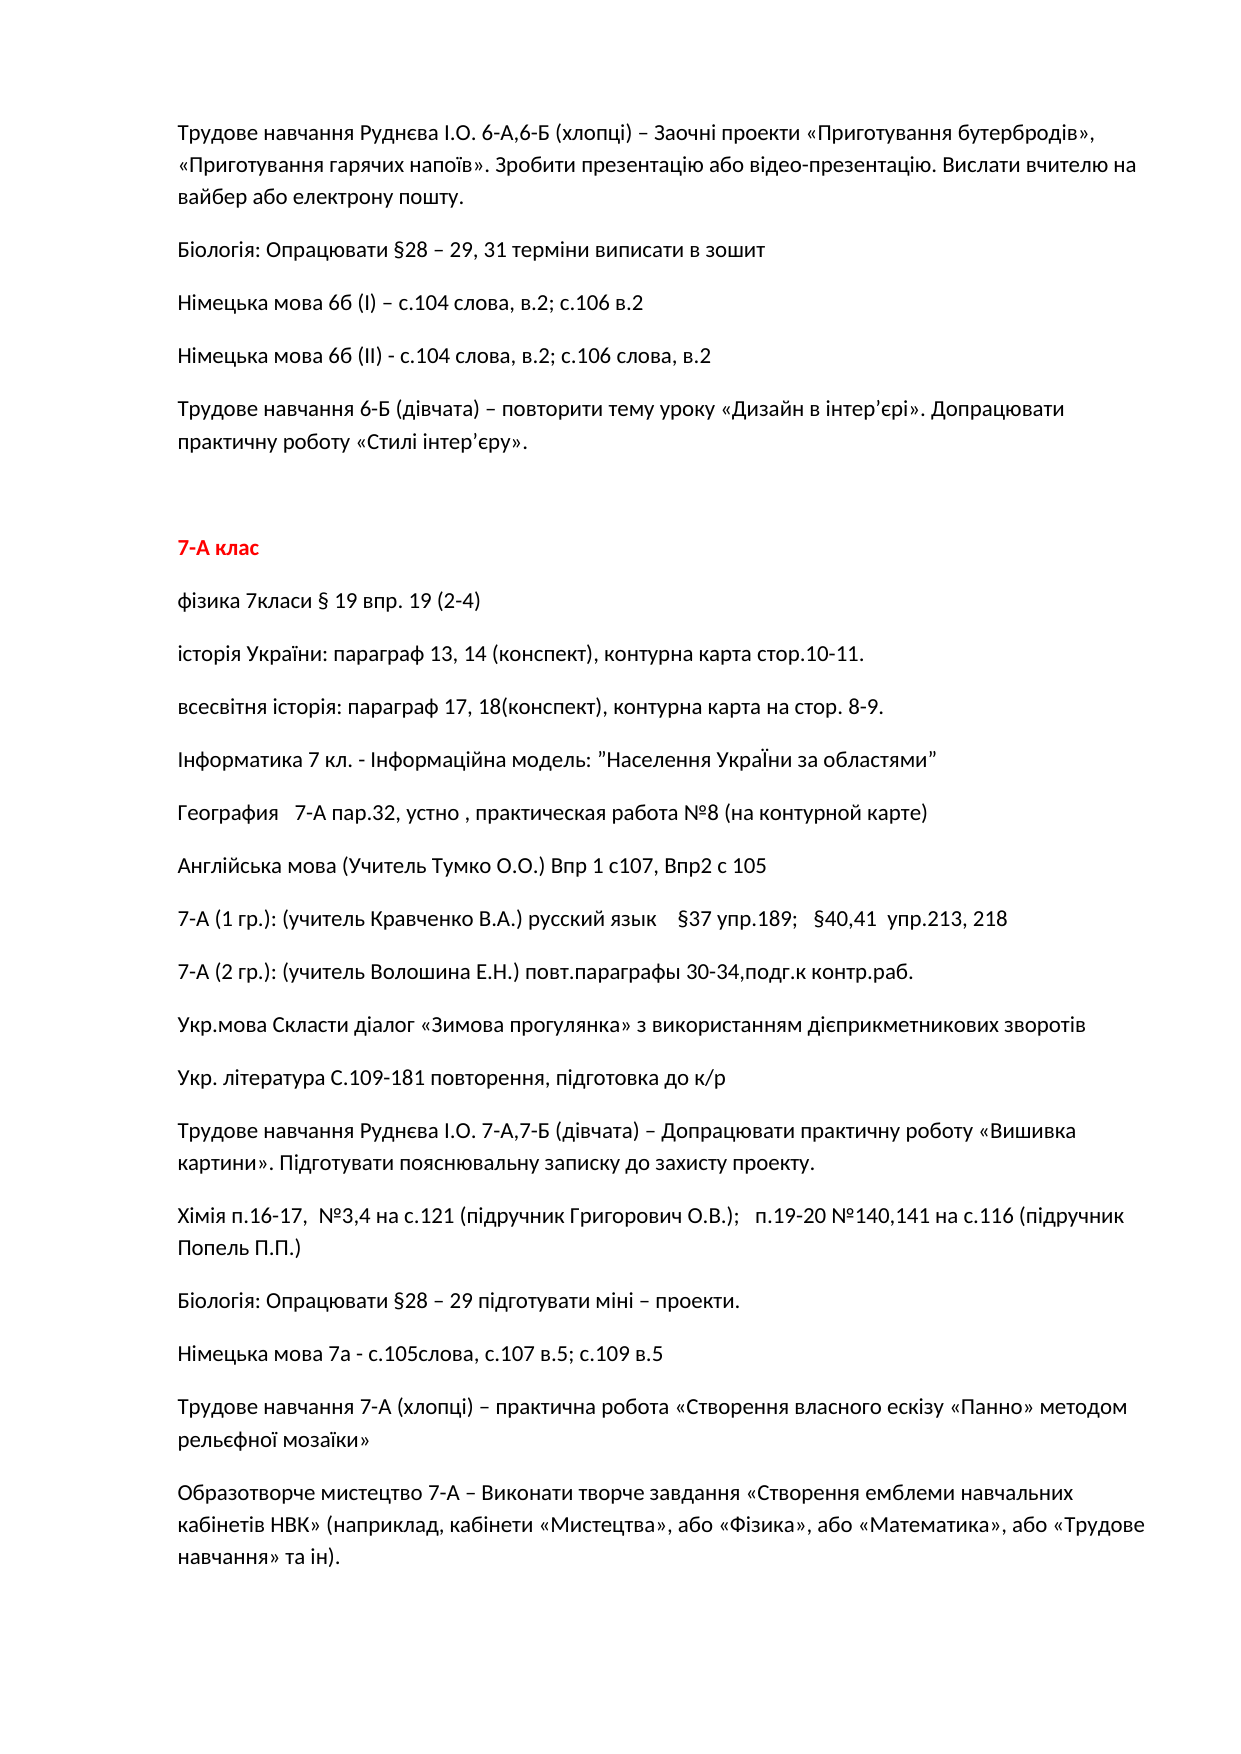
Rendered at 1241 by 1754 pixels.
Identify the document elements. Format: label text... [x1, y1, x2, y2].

text Біологія: Опрацювати §28 – 29 підготувати міні – проекти. [177, 1286, 1152, 1314]
text География 7-А пар.32, устно , практическая работа №8 (на контурной карте) [177, 798, 1152, 826]
text Трудове навчання 7-А (хлопці) – практична робота «Створення власного ескізу «Панно» методом рельєфної мозаїки» [177, 1392, 1152, 1453]
text всесвітня історія: параграф 17, 18(конспект), контурна карта на стор. 8-9. [177, 692, 1152, 720]
text Укр. література С.109-181 повторення, підготовка до к/р [177, 1063, 1152, 1091]
text Хімія п.16-17, №3,4 на с.121 (підручник Григорович О.В.); п.19-20 №140,141 на с.116 (підручник Попель П.П.) [177, 1201, 1152, 1261]
text Трудове навчання Руднєва І.О. 6-А,6-Б (хлопці) – Заочні проекти «Приготування бутербродів», «Приготування гарячих напоїв». Зробити презентацію або відео-презентацію. Вислати вчителю на вайбер або електрону пошту. [177, 118, 1152, 211]
text Англійська мова (Учитель Тумко О.О.) Впр 1 с107, Впр2 с 105 [177, 851, 1152, 879]
text Німецька мова 7а - с.105слова, с.107 в.5; с.109 в.5 [177, 1339, 1152, 1367]
text Укр.мова Скласти діалог «Зимова прогулянка» з використанням дієприкметникових зворотів [177, 1010, 1152, 1038]
text Біологія: Опрацювати §28 – 29, 31 терміни виписати в зошит [177, 236, 1152, 263]
text Німецька мова 6б (ІІ) - с.104 слова, в.2; с.106 слова, в.2 [177, 342, 1152, 369]
text Образотворче мистецтво 7-А – Виконати творче завдання «Створення емблеми навчальних кабінетів НВК» (наприклад, кабінети «Мистецтва», або «Фізика», або «Математика», або «Трудове навчання» та ін). [177, 1478, 1152, 1570]
text Трудове навчання 6-Б (дівчата) – повторити тему уроку «Дизайн в інтер’єрі». Допрацювати практичну роботу «Стилі інтер’єру». [177, 394, 1152, 455]
text Трудове навчання Руднєва І.О. 7-А,7-Б (дівчата) – Допрацювати практичну роботу «Вишивка картини». Підготувати пояснювальну записку до захисту проекту. [177, 1116, 1152, 1176]
text Інформатика 7 кл. - Інформаційна модель: ”Населення УкраЇни за областями” [177, 745, 1152, 773]
text історія України: параграф 13, 14 (конспект), контурна карта стор.10-11. [177, 639, 1152, 667]
text 7-А (2 гр.): (учитель Волошина Е.Н.) повт.параграфы 30-34,подг.к контр.раб. [177, 957, 1152, 985]
text 7-А (1 гр.): (учитель Кравченко В.А.) русский язык §37 упр.189; §40,41 упр.213, 218 [177, 904, 1152, 932]
text 7-А клас [177, 533, 1152, 561]
text Німецька мова 6б (І) – с.104 слова, в.2; с.106 в.2 [177, 288, 1152, 317]
text фізика 7класи § 19 впр. 19 (2-4) [177, 586, 1152, 614]
